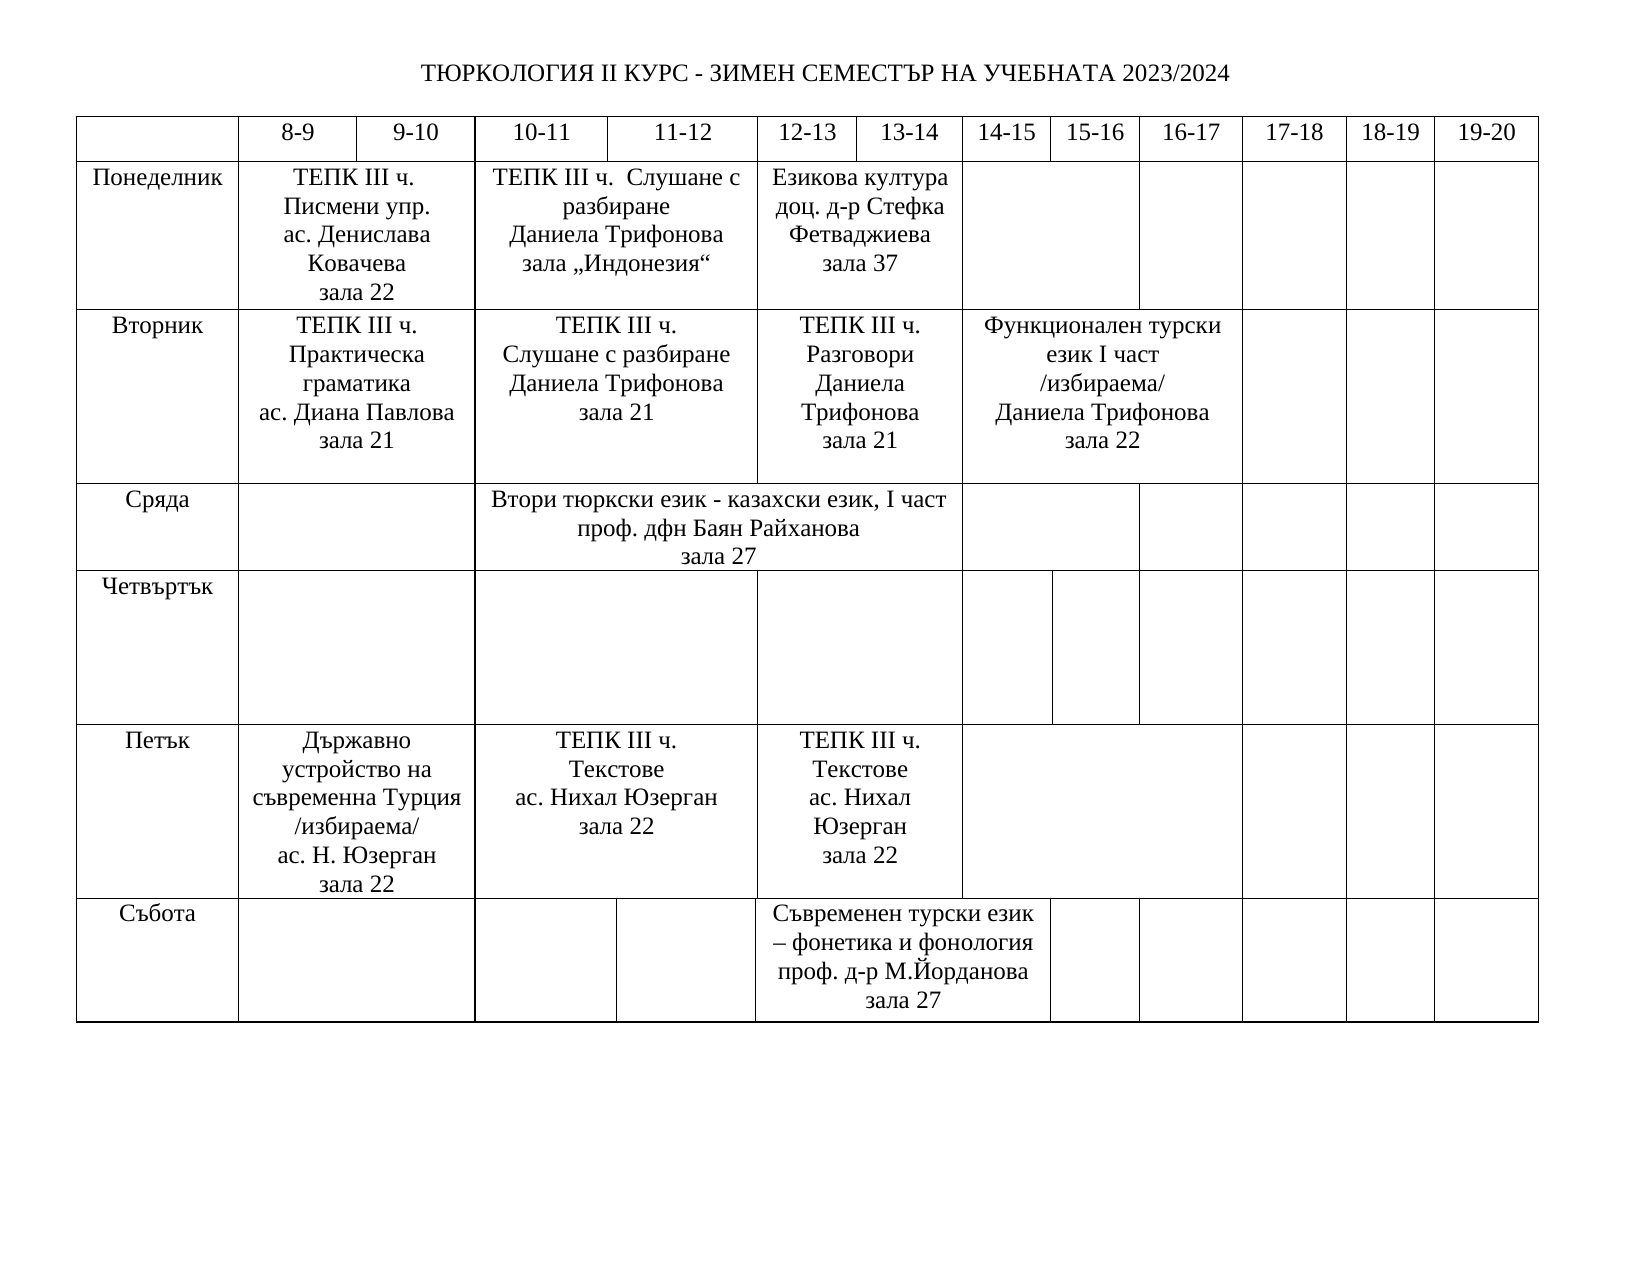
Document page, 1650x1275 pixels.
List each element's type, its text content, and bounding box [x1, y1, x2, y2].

text ТЮРКОЛОГИЯ II КУРС - ЗИМЕН СЕМЕСТЪР НА УЧЕБНАТА 2023/2024 [150, 58, 1500, 87]
table_cell [1053, 571, 1139, 724]
table_header [77, 117, 238, 161]
table_cell [1435, 571, 1538, 724]
table_cell [1140, 162, 1242, 309]
table_cell ТЕПК III ч. Писмени упр. ас. Денислава Ковачева зала 22 [239, 162, 474, 309]
table_header 12-13 [758, 117, 856, 161]
table_cell [1347, 162, 1434, 309]
table_cell [1243, 899, 1346, 1021]
table_cell Втори тюркски език - казахски език, I част проф. дфн Баян Райханова зала 27 [476, 484, 962, 570]
table_cell Съвременен турски език – фонетика и фонология проф. д-р М.Йорданова зала 27 [756, 899, 1050, 1021]
table_cell [1435, 725, 1538, 897]
table_cell [1435, 310, 1538, 483]
table_header 17-18 [1243, 117, 1346, 161]
table_cell Понеделник [77, 162, 238, 309]
table_cell [239, 571, 474, 724]
table_cell [1347, 484, 1434, 570]
table_cell [1140, 484, 1242, 570]
table_cell [1243, 162, 1346, 309]
table_cell Събота [77, 899, 238, 1021]
table_header 15-16 [1051, 117, 1139, 161]
table_cell [1243, 725, 1346, 897]
table_cell ТЕПК III ч. Разговори Даниела Трифонова зала 21 [758, 310, 962, 483]
table_cell [617, 899, 755, 1021]
table_cell [239, 899, 474, 1021]
table_cell [1347, 571, 1434, 724]
table_cell Петък [77, 725, 238, 897]
table_cell [476, 899, 616, 1021]
table_header 13-14 [857, 117, 962, 161]
table_cell [963, 571, 1052, 724]
table_cell [1435, 484, 1538, 570]
table_cell [239, 484, 474, 570]
table_header 14-15 [963, 117, 1050, 161]
table_header 8-9 [239, 117, 356, 161]
table_cell [758, 571, 962, 724]
table_header 10-11 [476, 117, 607, 161]
table_header 16-17 [1140, 117, 1242, 161]
table_header 19-20 [1435, 117, 1538, 161]
table_cell [963, 484, 1139, 570]
table_cell ТЕПК III ч. Практическа граматика ас. Диана Павлова зала 21 [239, 310, 474, 483]
table_header 18-19 [1347, 117, 1434, 161]
table_cell Държавно устройство на съвременна Турция /избираема/ ас. Н. Юзерган зала 22 [239, 725, 474, 897]
table_cell Функционален турски език I част /избираема/ Даниела Трифонова зала 22 [963, 310, 1242, 483]
table_cell Вторник [77, 310, 238, 483]
table_cell ТЕПК III ч. Слушане с разбиране Даниела Трифонова зала 21 [476, 310, 757, 483]
table_cell [1243, 484, 1346, 570]
table_cell ТЕПК III ч. Текстове ас. Нихал Юзерган зала 22 [758, 725, 962, 897]
table_cell Четвъртък [77, 571, 238, 724]
table_cell Езикова култура доц. д-р Стефка Фетваджиева зала 37 [758, 162, 962, 309]
table_cell ТЕПК III ч. Текстове ас. Нихал Юзерган зала 22 [476, 725, 757, 897]
table_cell ТЕПК III ч. Слушане с разбиране Даниела Трифонова зала „Индонезия“ [476, 162, 757, 309]
table_cell [1051, 899, 1139, 1021]
table_cell [963, 162, 1139, 309]
table_cell [1435, 162, 1538, 309]
table_cell [1140, 899, 1242, 1021]
table_cell [963, 725, 1242, 897]
table_header 11-12 [608, 117, 757, 161]
table_header 9-10 [357, 117, 474, 161]
table_cell Сряда [77, 484, 238, 570]
table_cell [476, 571, 757, 724]
table_cell [1347, 725, 1434, 897]
table_cell [1347, 899, 1434, 1021]
table_cell [1140, 571, 1242, 724]
table_cell [1243, 571, 1346, 724]
table_cell [1435, 899, 1538, 1021]
table_cell [1347, 310, 1434, 483]
table_cell [1243, 310, 1346, 483]
